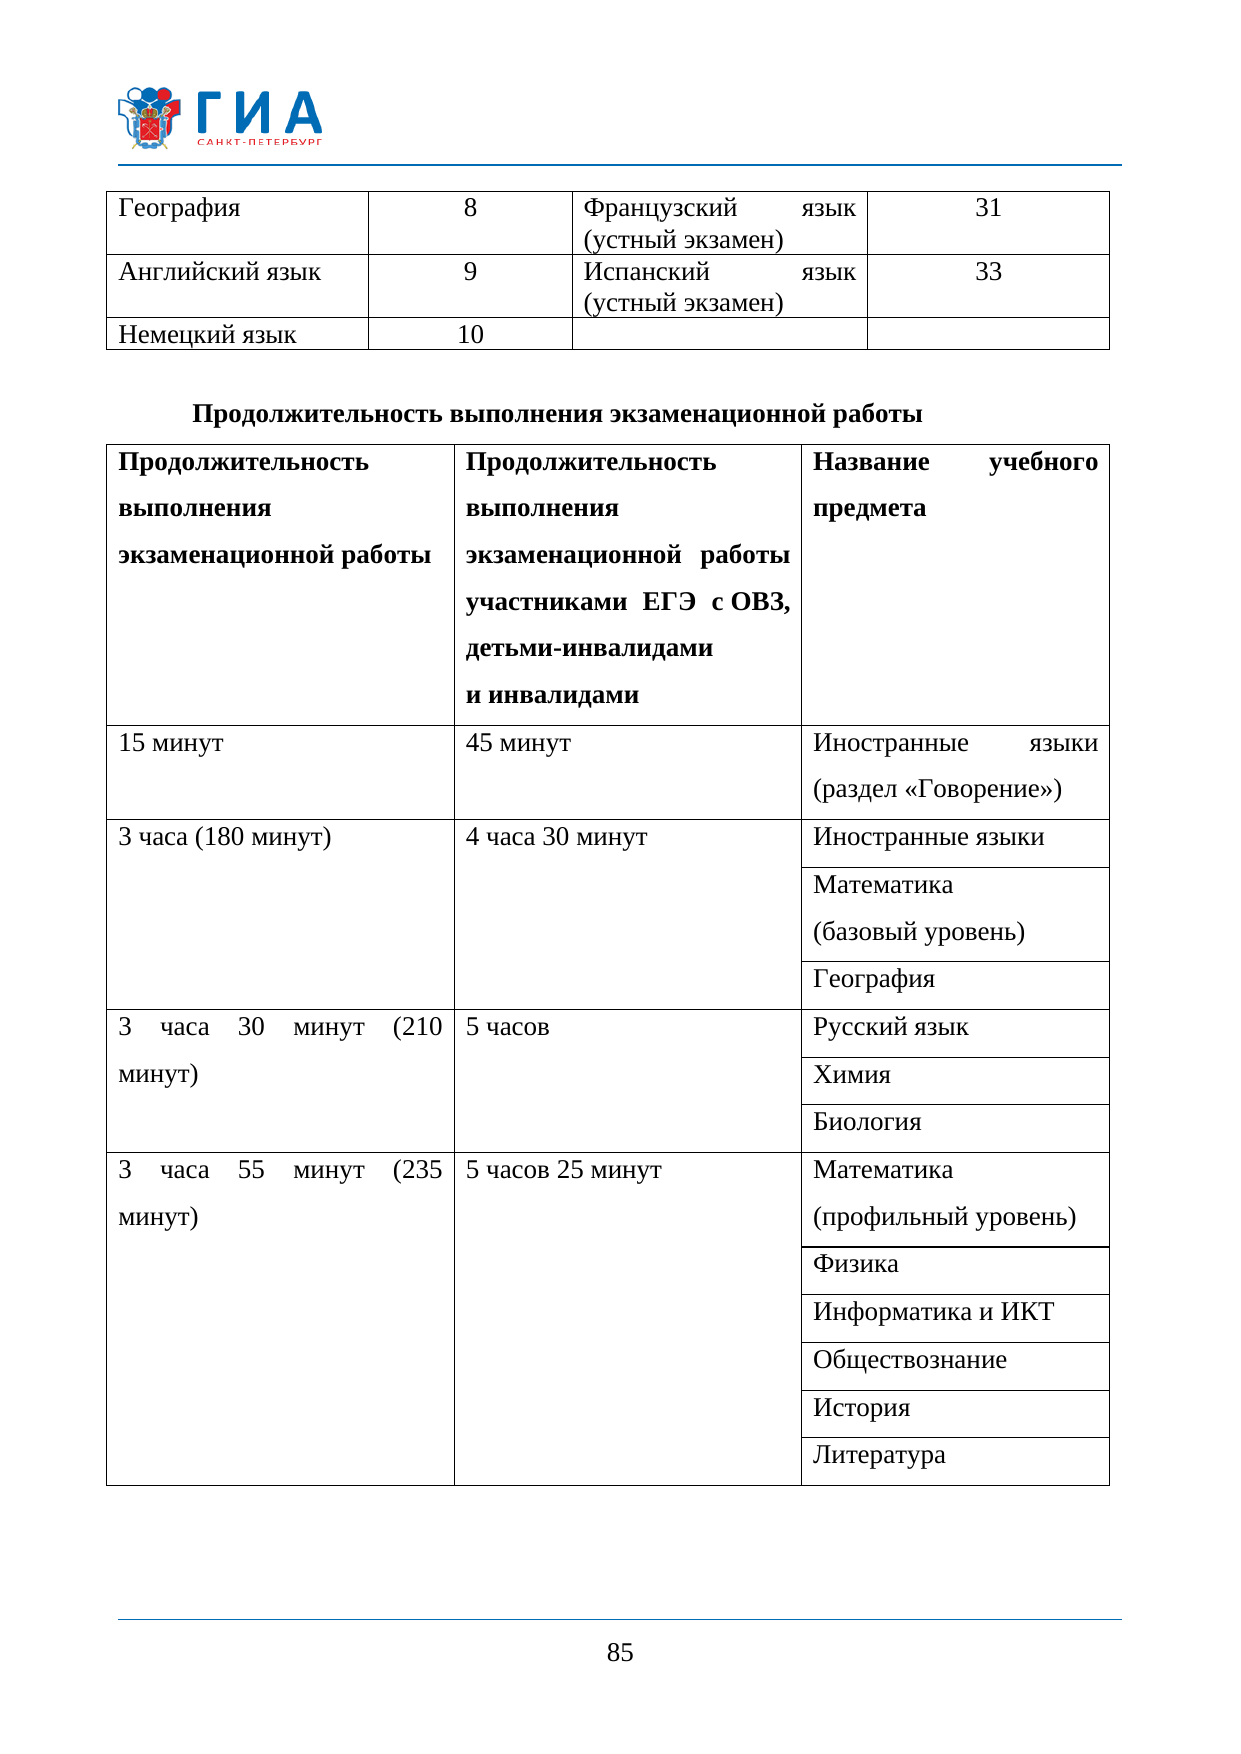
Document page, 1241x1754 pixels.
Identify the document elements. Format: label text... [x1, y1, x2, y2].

table_header Название учебного предмета [802, 445, 1109, 725]
table_cell Биология [802, 1105, 1109, 1152]
table_cell 45 минут [455, 726, 801, 819]
table_cell 3 часа 30 минут (210 минут) [107, 1010, 454, 1152]
table_cell 15 минут [107, 726, 454, 819]
table_header Продолжительность выполнения экзаменационной работы участниками ЕГЭ с ОВЗ, детьми-инвалидами и инвалидами [455, 445, 801, 725]
table_cell 5 часов [455, 1010, 801, 1152]
picture [118, 73, 322, 163]
table_cell Испанский язык (устный экзамен) [573, 255, 867, 317]
table_cell География [107, 192, 368, 254]
table_cell Физика [802, 1248, 1109, 1294]
table_cell 4 часа 30 минут [455, 820, 801, 1009]
table_cell Немецкий язык [107, 318, 368, 349]
table_cell 8 [369, 192, 572, 254]
table_cell Литература [802, 1438, 1109, 1485]
table_cell География [802, 962, 1109, 1009]
table_cell Французский язык (устный экзамен) [573, 192, 867, 254]
table_cell Математика (базовый уровень) [802, 868, 1109, 961]
table_cell 33 [868, 255, 1109, 317]
table_cell [573, 318, 867, 349]
table_cell Иностранные языки [802, 820, 1109, 867]
table_cell 3 часа (180 минут) [107, 820, 454, 1009]
table_cell 10 [369, 318, 572, 349]
table_cell Русский язык [802, 1010, 1109, 1057]
table_header Продолжительность выполнения экзаменационной работы [107, 445, 454, 725]
table_cell Английский язык [107, 255, 368, 317]
table_cell Химия [802, 1058, 1109, 1104]
table_cell Информатика и ИКТ [802, 1295, 1109, 1342]
table_cell Математика (профильный уровень) [802, 1153, 1109, 1246]
table_cell История [802, 1391, 1109, 1437]
table_cell 3 часа 55 минут (235 минут) [107, 1153, 454, 1485]
table_cell 31 [868, 192, 1109, 254]
text Продолжительность выполнения экзаменационной работы [118, 397, 1122, 428]
table_cell 5 часов 25 минут [455, 1153, 801, 1485]
table_cell 9 [369, 255, 572, 317]
table_cell Иностранные языки (раздел «Говорение») [802, 726, 1109, 819]
table_cell [868, 318, 1109, 349]
table_cell Обществознание [802, 1343, 1109, 1389]
